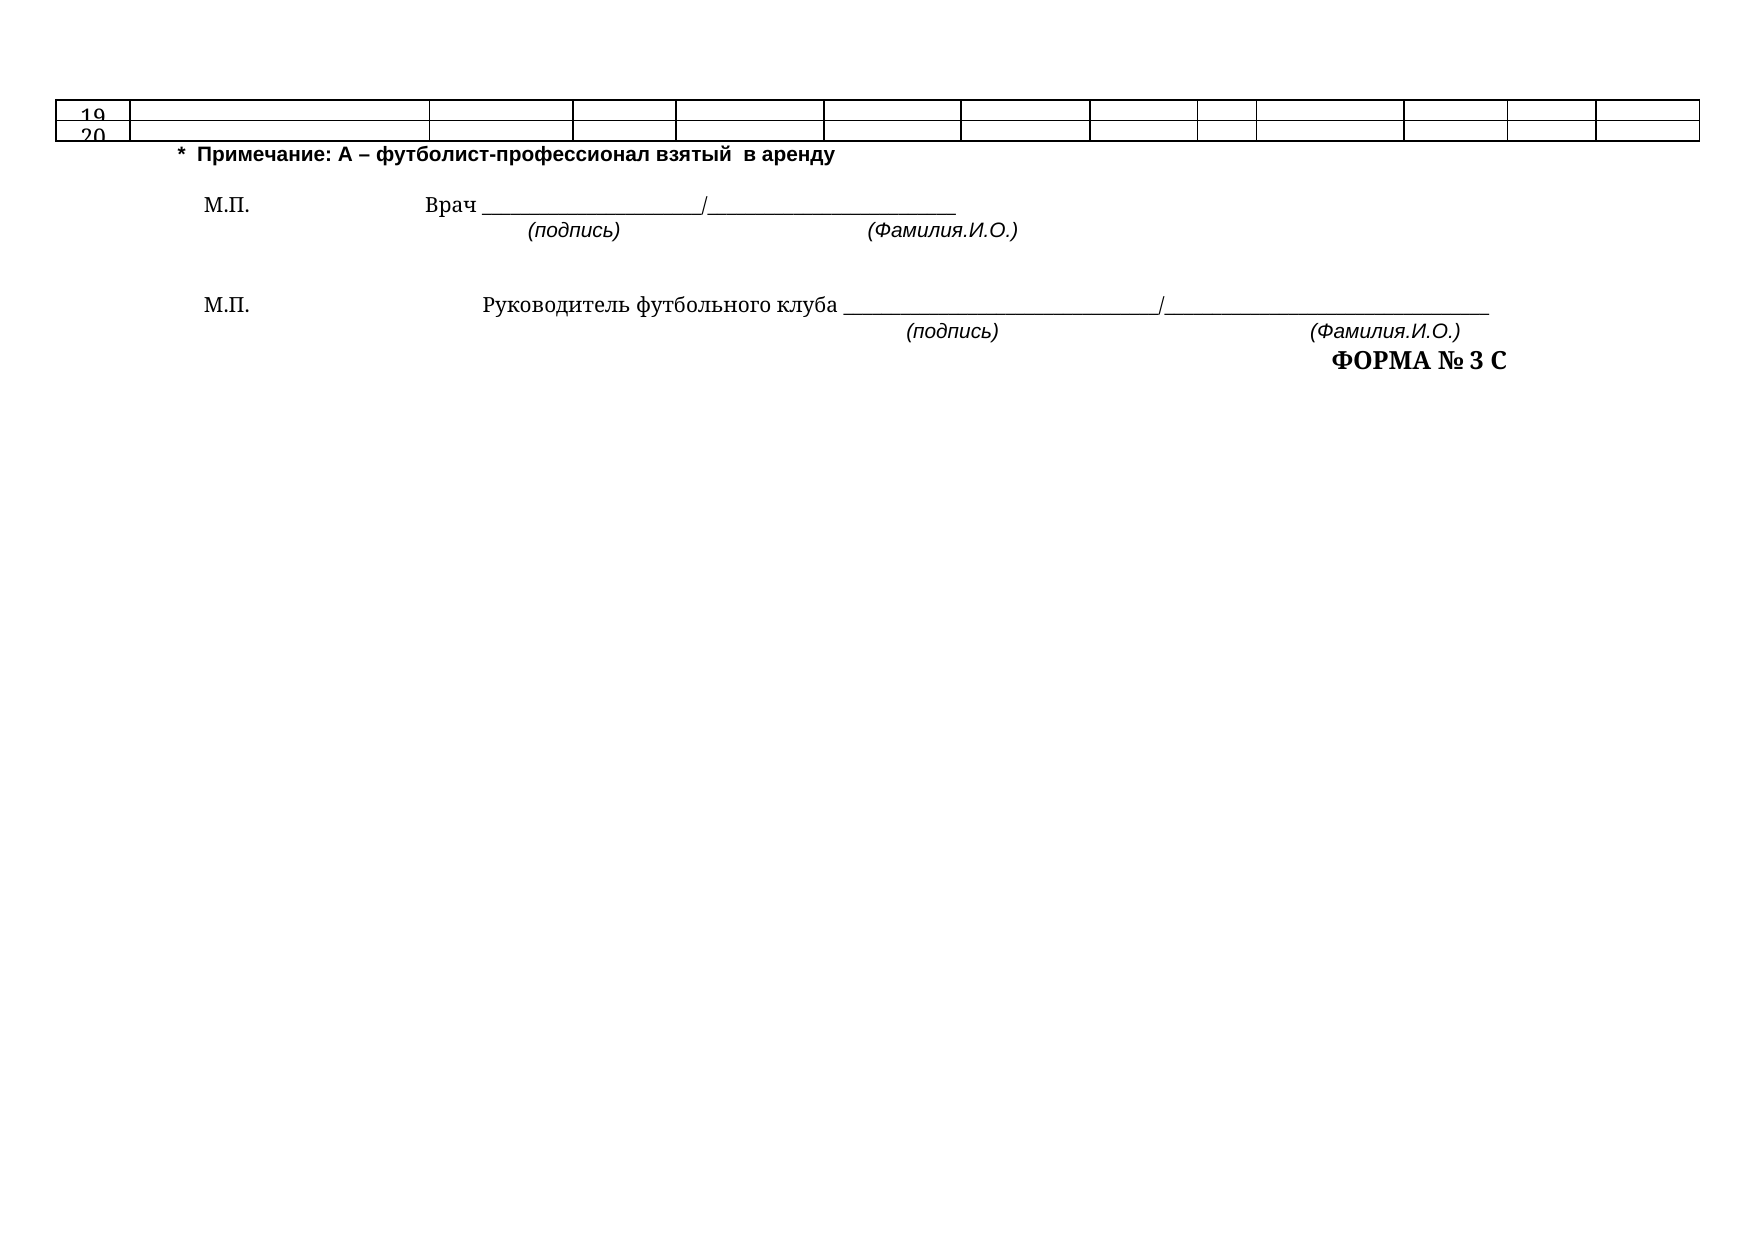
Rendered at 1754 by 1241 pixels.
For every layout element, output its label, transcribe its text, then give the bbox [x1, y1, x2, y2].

table_cell [430, 101, 434, 119]
table_cell [1252, 101, 1256, 119]
text М.П. Руководитель футбольного клуба _________________________________/__________________________________ [56, 290, 1621, 318]
text * Примечание: А – футболист-профессионал взятый в аренду [56, 142, 1617, 166]
table_cell [425, 101, 429, 119]
table_cell [1257, 121, 1261, 140]
table_cell [1695, 121, 1699, 140]
table_cell [425, 121, 429, 140]
table_cell [1508, 121, 1512, 140]
table_cell [1193, 101, 1197, 119]
table_cell [1193, 121, 1197, 140]
table_cell [1503, 121, 1507, 140]
text М.П. Врач _______________________/__________________________ (подпись) (Фамилия.И.О.) [56, 190, 1617, 242]
table_cell [1257, 101, 1261, 119]
table_cell [1695, 101, 1699, 119]
table_cell [430, 121, 434, 140]
text (подпись) (Фамилия.И.О.) [56, 318, 1617, 342]
text ФОРМА № 3 C [56, 342, 1617, 376]
table_cell [1508, 101, 1512, 119]
table_cell [1252, 121, 1256, 140]
table_cell [1503, 101, 1507, 119]
